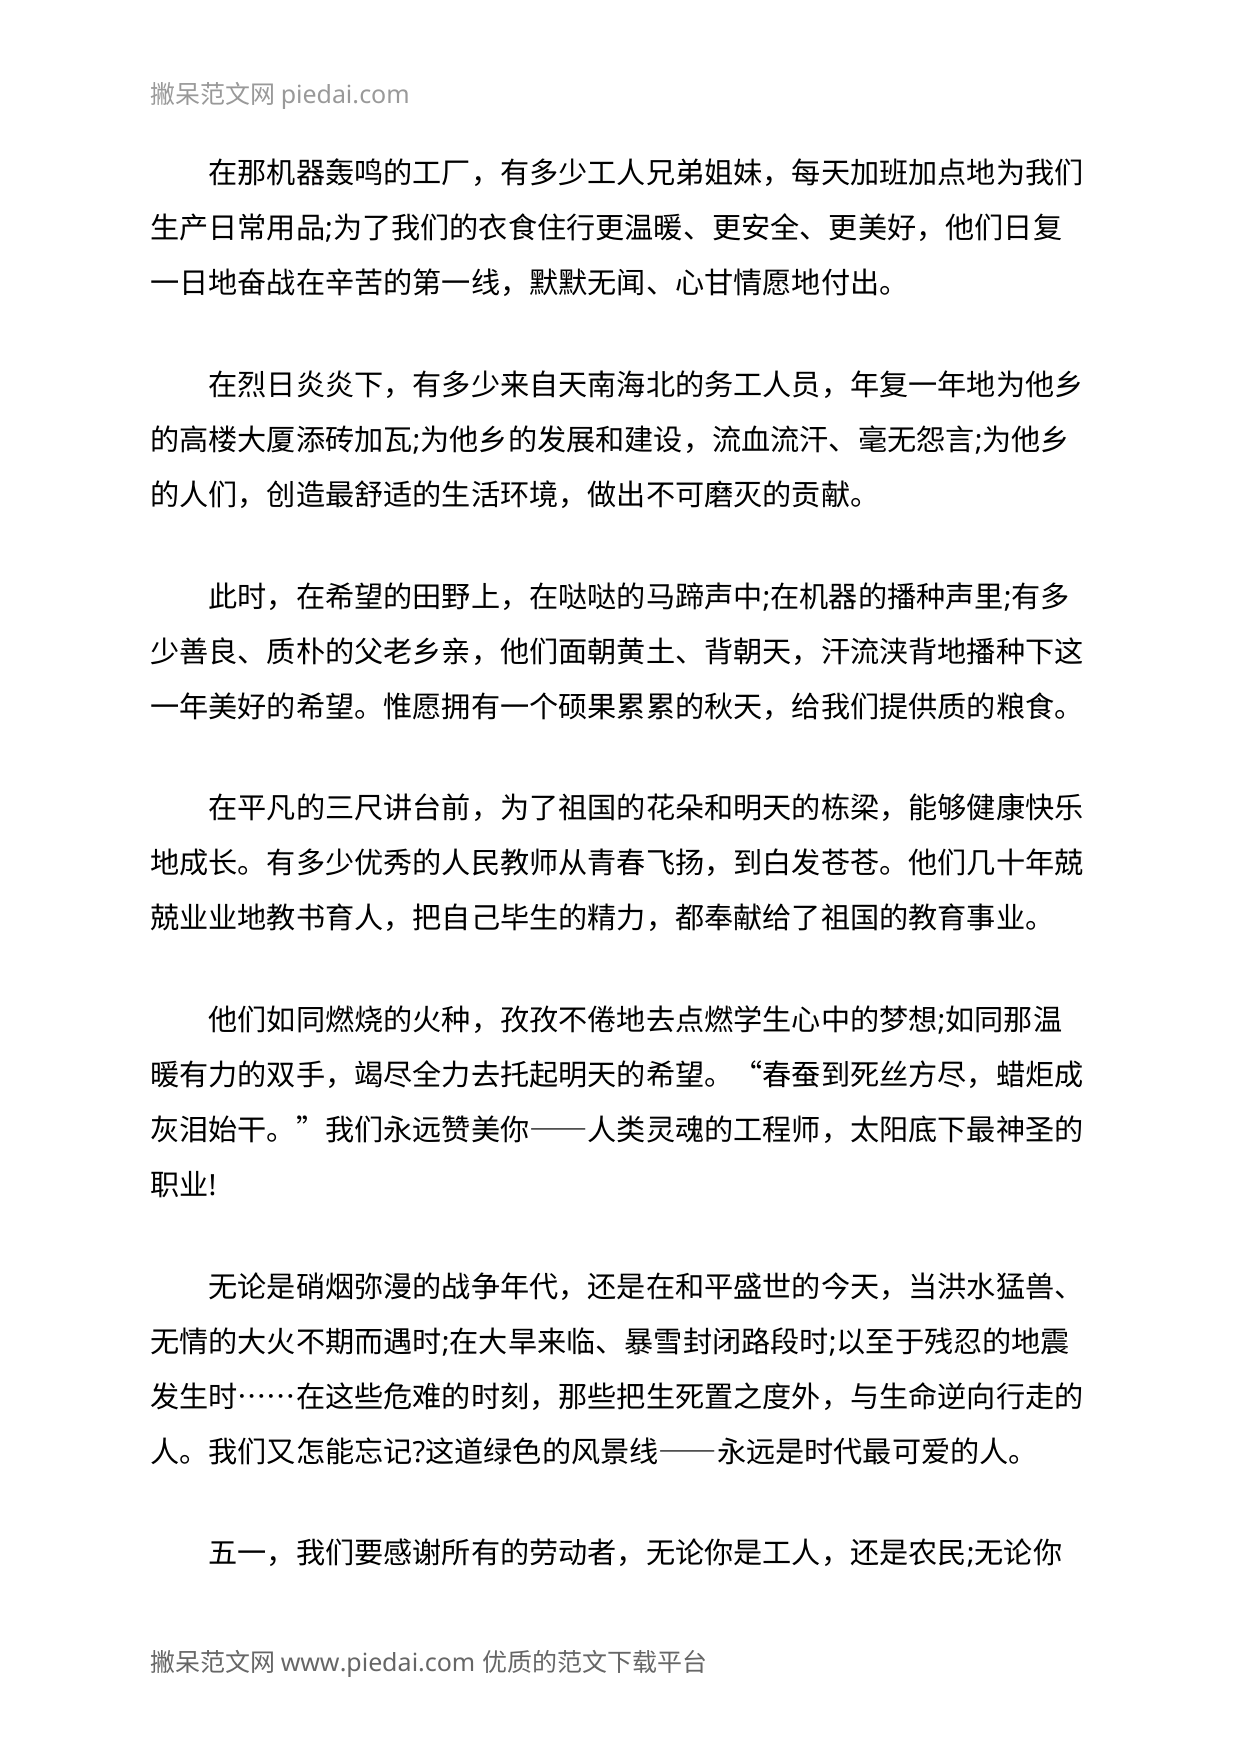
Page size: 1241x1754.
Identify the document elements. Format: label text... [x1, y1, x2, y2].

text 他们如同燃烧的火种，孜孜不倦地去点燃学生心中的梦想;如同那温暖有力的双手，竭尽全力去托起明天的希望。“春蚕到死丝方尽，蜡炬成灰泪始干。”我们永远赞美你――人类灵魂的工程师，太阳底下最神圣的职业! [150, 997, 1090, 1204]
text 无论是硝烟弥漫的战争年代，还是在和平盛世的今天，当洪水猛兽、无情的大火不期而遇时;在大旱来临、暴雪封闭路段时;以至于残忍的地震发生时……在这些危难的时刻，那些把生死置之度外，与生命逆向行走的人。我们又怎能忘记?这道绿色的风景线――永远是时代最可爱的人。 [150, 1263, 1090, 1471]
text 在那机器轰鸣的工厂，有多少工人兄弟姐妹，每天加班加点地为我们生产日常用品;为了我们的衣食住行更温暖、更安全、更美好，他们日复一日地奋战在辛苦的第一线，默默无闻、心甘情愿地付出。 [150, 150, 1090, 302]
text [150, 1530, 1090, 1572]
text 在平凡的三尺讲台前，为了祖国的花朵和明天的栋梁，能够健康快乐地成长。有多少优秀的人民教师从青春飞扬，到白发苍苍。他们几十年兢兢业业地教书育人，把自己毕生的精力，都奉献给了祖国的教育事业。 [150, 785, 1090, 937]
text 在烈日炎炎下，有多少来自天南海北的务工人员，年复一年地为他乡的高楼大厦添砖加瓦;为他乡的发展和建设，流血流汗、毫无怨言;为他乡的人们，创造最舒适的生活环境，做出不可磨灭的贡献。 [150, 362, 1090, 514]
text 此时，在希望的田野上，在哒哒的马蹄声中;在机器的播种声里;有多少善良、质朴的父老乡亲，他们面朝黄土、背朝天，汗流浃背地播种下这一年美好的希望。惟愿拥有一个硕果累累的秋天，给我们提供质的粮食。 [150, 573, 1090, 726]
